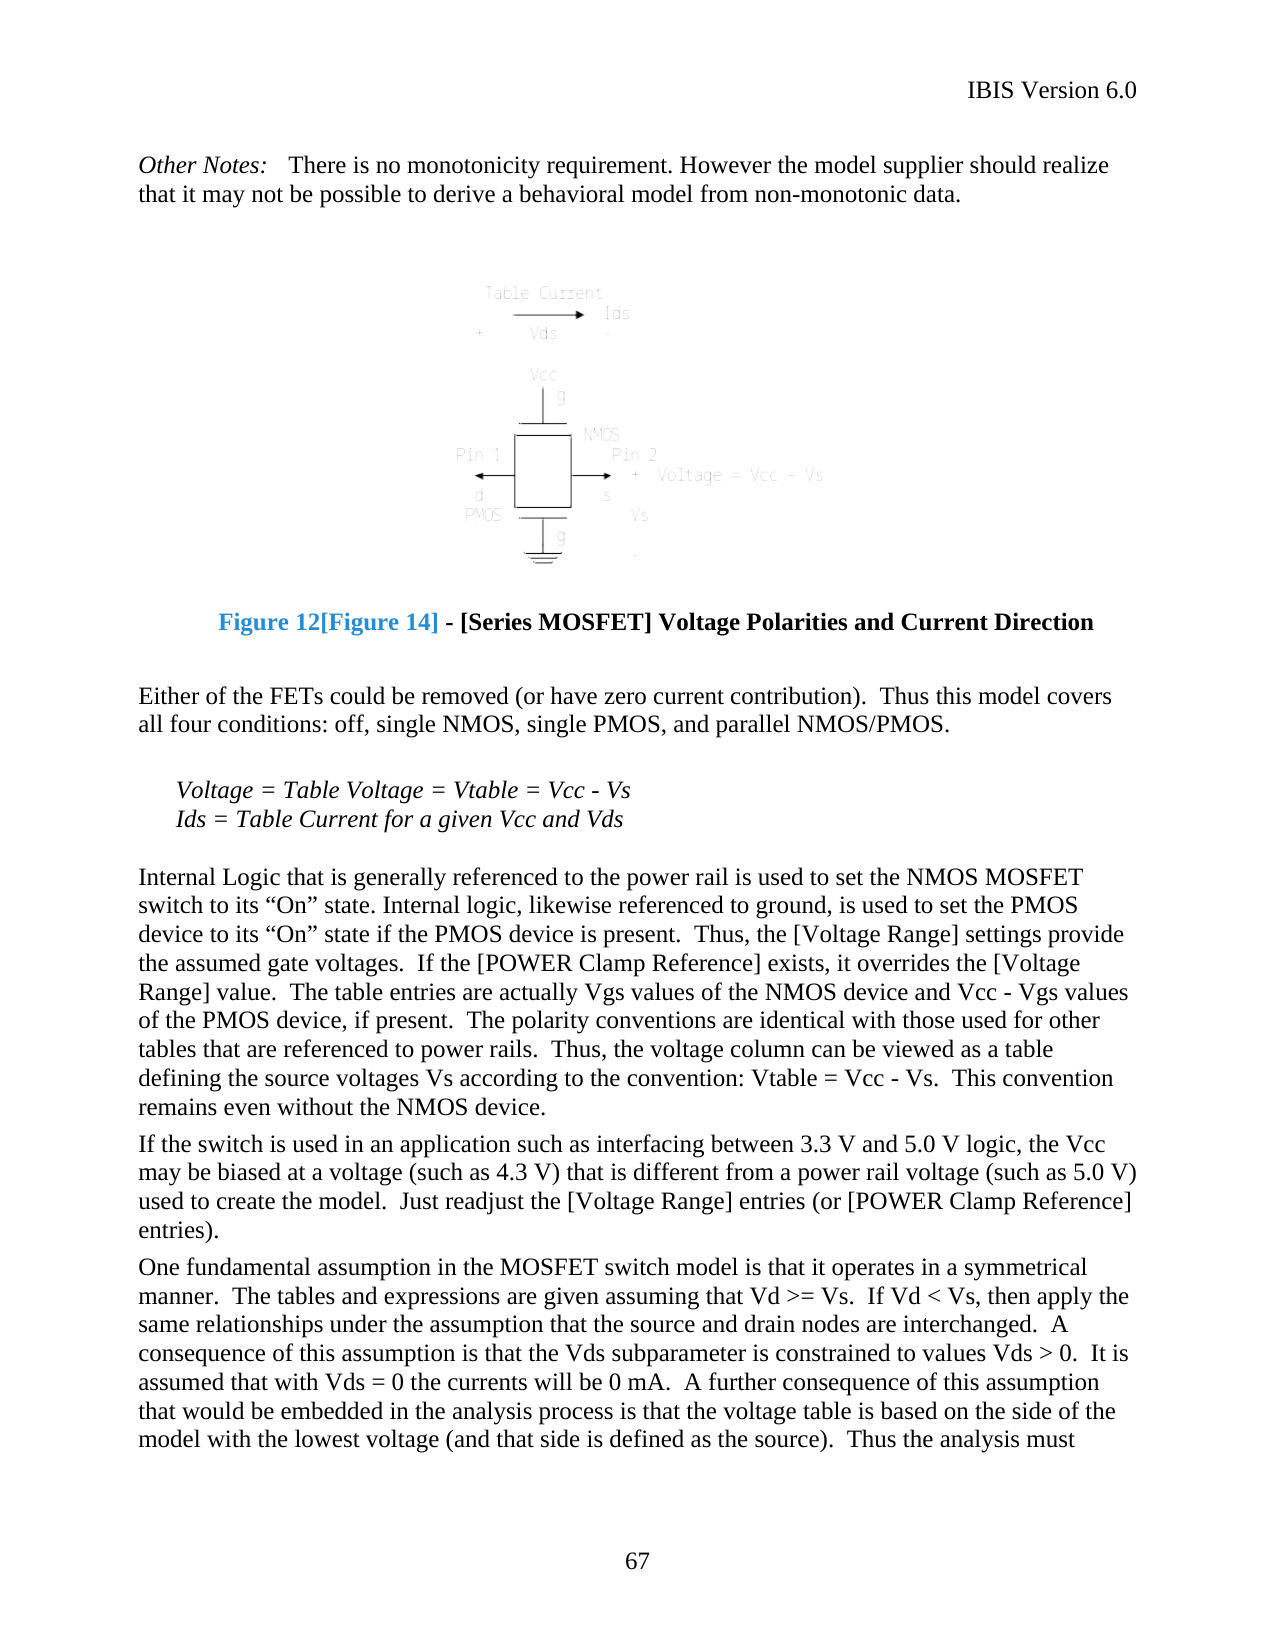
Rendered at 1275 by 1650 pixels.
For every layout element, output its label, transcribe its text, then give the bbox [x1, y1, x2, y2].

list Ids = Table Current for a given Vcc and Vds [176, 804, 1137, 833]
list Voltage = Table Voltage = Vtable = Vcc - Vs [176, 775, 1137, 804]
text Either of the FETs could be removed (or have zero current contribution). Thus this model covers all four conditions: off, single NMOS, single PMOS, and parallel NMOS/PMOS. [138, 681, 1137, 738]
text Other Notes: There is no monotonicity requirement. However the model supplier should realize that it may not be possible to derive a behavioral model from non-monotonic data. [138, 150, 1137, 207]
text Internal Logic that is generally referenced to the power rail is used to set the NMOS MOSFET switch to its “On” state. Internal logic, likewise referenced to ground, is used to set the PMOS device to its “On” state if the PMOS device is present. Thus, the [Voltage Range] settings provide the assumed gate voltages. If the [POWER Clamp Reference] exists, it overrides the [Voltage Range] value. The table entries are actually Vgs values of the NMOS device and Vcc - Vgs values of the PMOS device, if present. The polarity conventions are identical with those used for other tables that are referenced to power rails. Thus, the voltage column can be viewed as a table defining the source voltages Vs according to the convention: Vtable = Vcc - Vs. This convention remains even without the NMOS device. [138, 862, 1137, 1120]
text If the switch is used in an application such as interfacing between 3.3 V and 5.0 V logic, the Vcc may be biased at a voltage (such as 4.3 V) that is different from a power rail voltage (such as 5.0 V) used to create the model. Just readjust the [Voltage Range] entries (or [POWER Clamp Reference] entries). [138, 1129, 1137, 1244]
text - [Series MOSFET] Voltage Polarities and Current Direction [176, 607, 1137, 635]
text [138, 1252, 1137, 1453]
